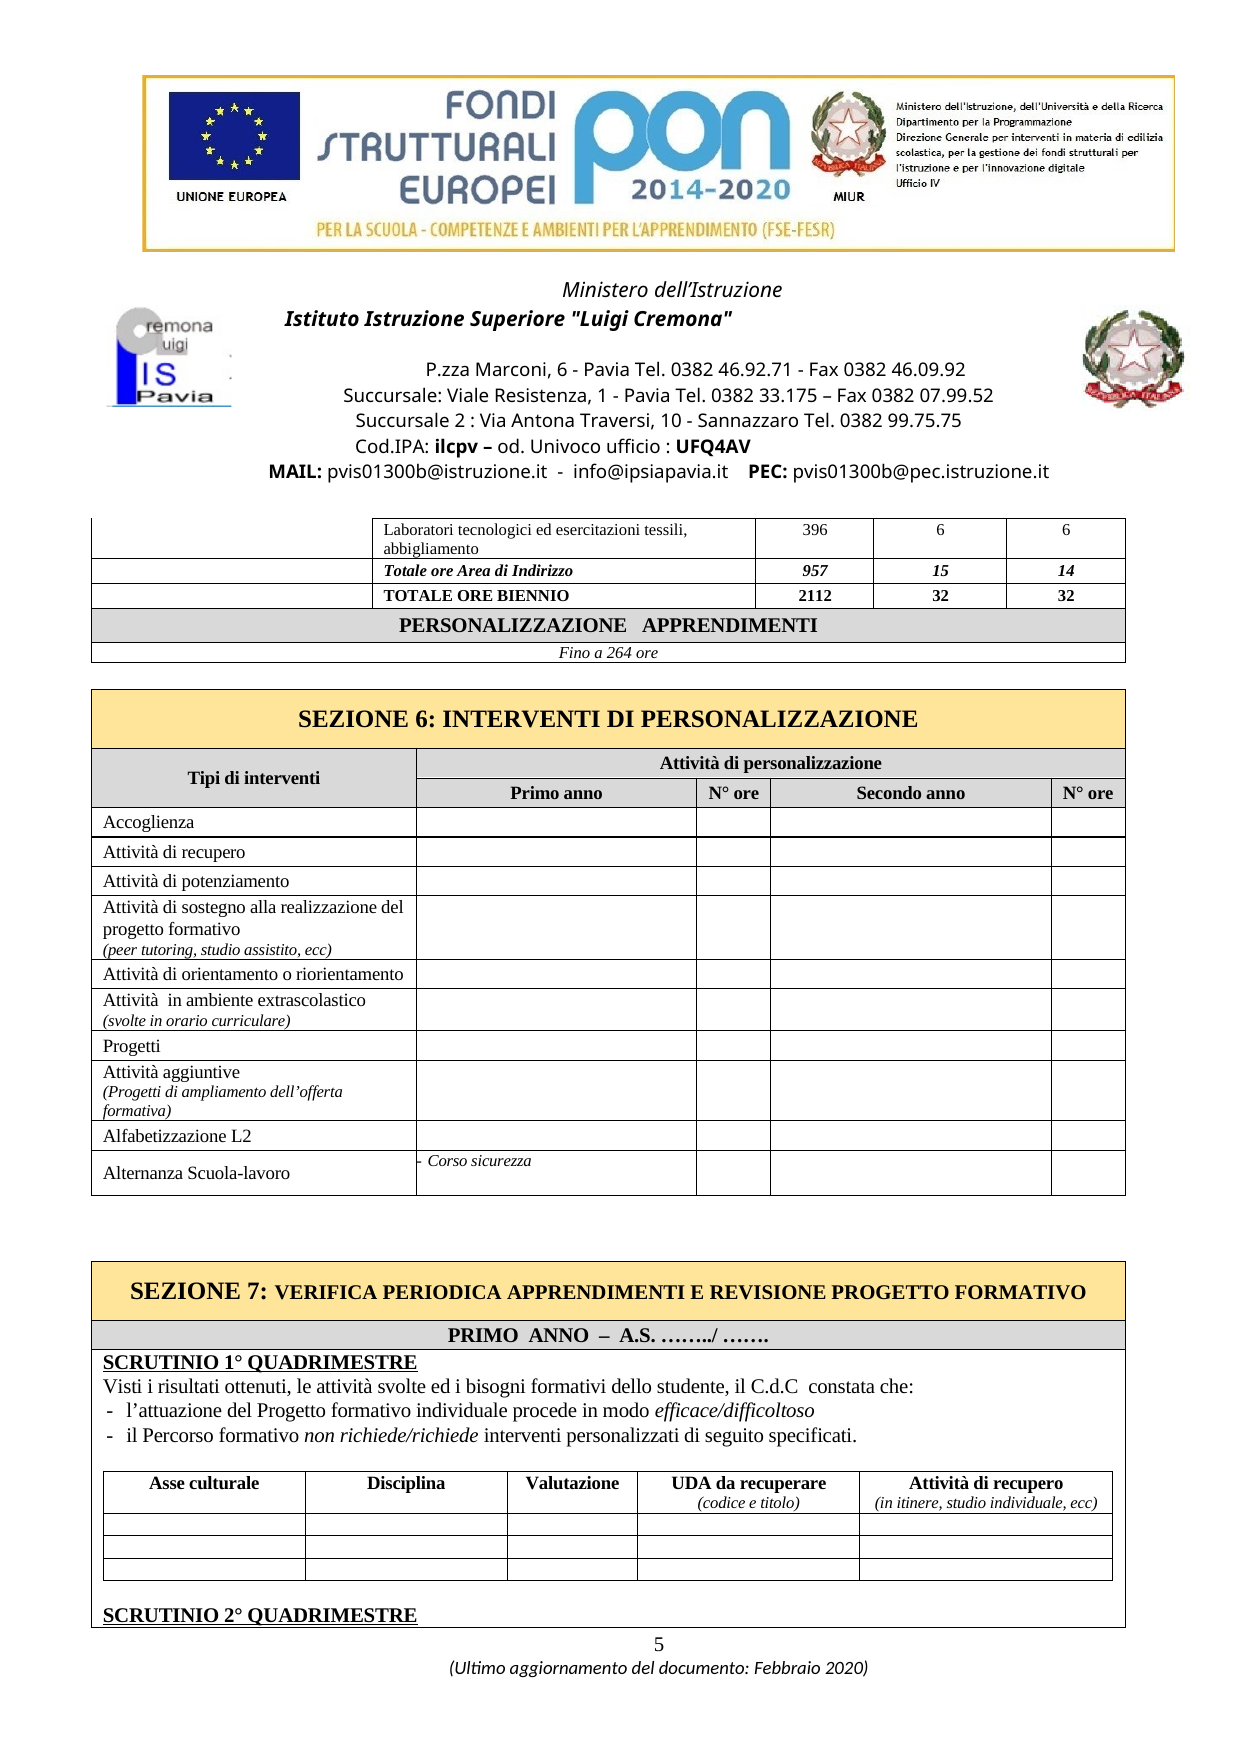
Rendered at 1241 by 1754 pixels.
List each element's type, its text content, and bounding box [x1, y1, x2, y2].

table_cell [697, 808, 770, 836]
table_cell 14 [1007, 559, 1125, 583]
table_cell Corso sicurezza [417, 1151, 696, 1195]
table_cell Primo anno [417, 779, 696, 807]
table_cell [697, 1061, 770, 1120]
table_cell 32 [1007, 584, 1125, 608]
table_cell [697, 867, 770, 895]
table_cell Totale ore Area di Indirizzo [373, 559, 755, 583]
table_cell 396 [756, 519, 873, 558]
table_cell [771, 1121, 1051, 1150]
table_cell Attività di potenziamento [92, 867, 416, 895]
table_cell [1052, 808, 1125, 836]
table_cell 6 [1007, 519, 1125, 558]
table_cell [771, 838, 1051, 866]
table_cell Alfabetizzazione L2 [92, 1121, 416, 1150]
table_cell [1052, 1121, 1125, 1150]
table_cell Attività aggiuntive (Progetti di ampliamento dell’offerta formativa) [92, 1061, 416, 1120]
picture [106, 305, 232, 407]
table_cell Attività di orientamento o riorientamento [92, 960, 416, 988]
table_cell [771, 1031, 1051, 1059]
table_cell N° ore [1052, 779, 1125, 807]
table_cell [697, 1151, 770, 1195]
table_cell [417, 808, 696, 836]
table_header SEZIONE 6: INTERVENTI DI PERSONALIZZAZIONE [92, 690, 1125, 748]
table_cell [697, 838, 770, 866]
table_cell Secondo anno [771, 779, 1051, 807]
table_cell [771, 1151, 1051, 1195]
table_cell [417, 960, 696, 988]
table_cell PRIMO ANNO – A.S. ……../ ……. [92, 1321, 1125, 1349]
table_cell [697, 1121, 770, 1150]
table_cell [1052, 1031, 1125, 1059]
table_cell Attività di sostegno alla realizzazione del progetto formativo (peer tutoring, studio assistito, ecc) [92, 896, 416, 959]
table_cell [697, 1031, 770, 1059]
table_cell [771, 989, 1051, 1030]
table_header SEZIONE 7: VERIFICA PERIODICA APPRENDIMENTI E REVISIONE PROGETTO FORMATIVO [92, 1262, 1125, 1320]
table_cell [771, 808, 1051, 836]
table_cell 15 [874, 559, 1006, 583]
table_cell [1052, 960, 1125, 988]
table_cell [1052, 1061, 1125, 1120]
table_cell Laboratori tecnologici ed esercitazioni tessili, abbigliamento [373, 519, 755, 558]
picture [142, 75, 1175, 252]
table_cell [417, 989, 696, 1030]
table_cell [697, 989, 770, 1030]
table_cell [1052, 867, 1125, 895]
table_cell N° ore [697, 779, 770, 807]
table_cell 957 [756, 559, 873, 583]
table_cell [1052, 838, 1125, 866]
table_cell [771, 960, 1051, 988]
table_cell [417, 867, 696, 895]
table_cell [771, 896, 1051, 959]
table_cell [1052, 1151, 1125, 1195]
table_cell [417, 1121, 696, 1150]
table_cell [417, 896, 696, 959]
table_cell Attività in ambiente extrascolastico (svolte in orario curriculare) [92, 989, 416, 1030]
table_cell [417, 1061, 696, 1120]
table_cell Progetti [92, 1031, 416, 1059]
picture [1081, 305, 1191, 415]
table_cell [697, 896, 770, 959]
table_cell [417, 838, 696, 866]
table_cell PERSONALIZZAZIONE APPRENDIMENTI [92, 609, 1125, 642]
table_cell [697, 960, 770, 988]
table_cell [417, 1031, 696, 1059]
table_cell TOTALE ORE BIENNIO [373, 584, 755, 608]
table_cell 32 [874, 584, 1006, 608]
table_cell Tipi di interventi [92, 749, 416, 807]
table_cell [92, 559, 372, 583]
table_cell Attività di recupero [92, 838, 416, 866]
table_cell [771, 1061, 1051, 1120]
table_cell Accoglienza [92, 808, 416, 836]
table_cell [771, 867, 1051, 895]
table_cell Attività di personalizzazione [417, 749, 1125, 777]
table_cell [92, 584, 372, 608]
table_cell Fino a 264 ore [92, 643, 1125, 662]
table_cell Alternanza Scuola-lavoro [92, 1151, 416, 1195]
table_cell [1052, 896, 1125, 959]
table_cell [1052, 989, 1125, 1030]
table_cell 6 [874, 519, 1006, 558]
table_cell 2112 [756, 584, 873, 608]
